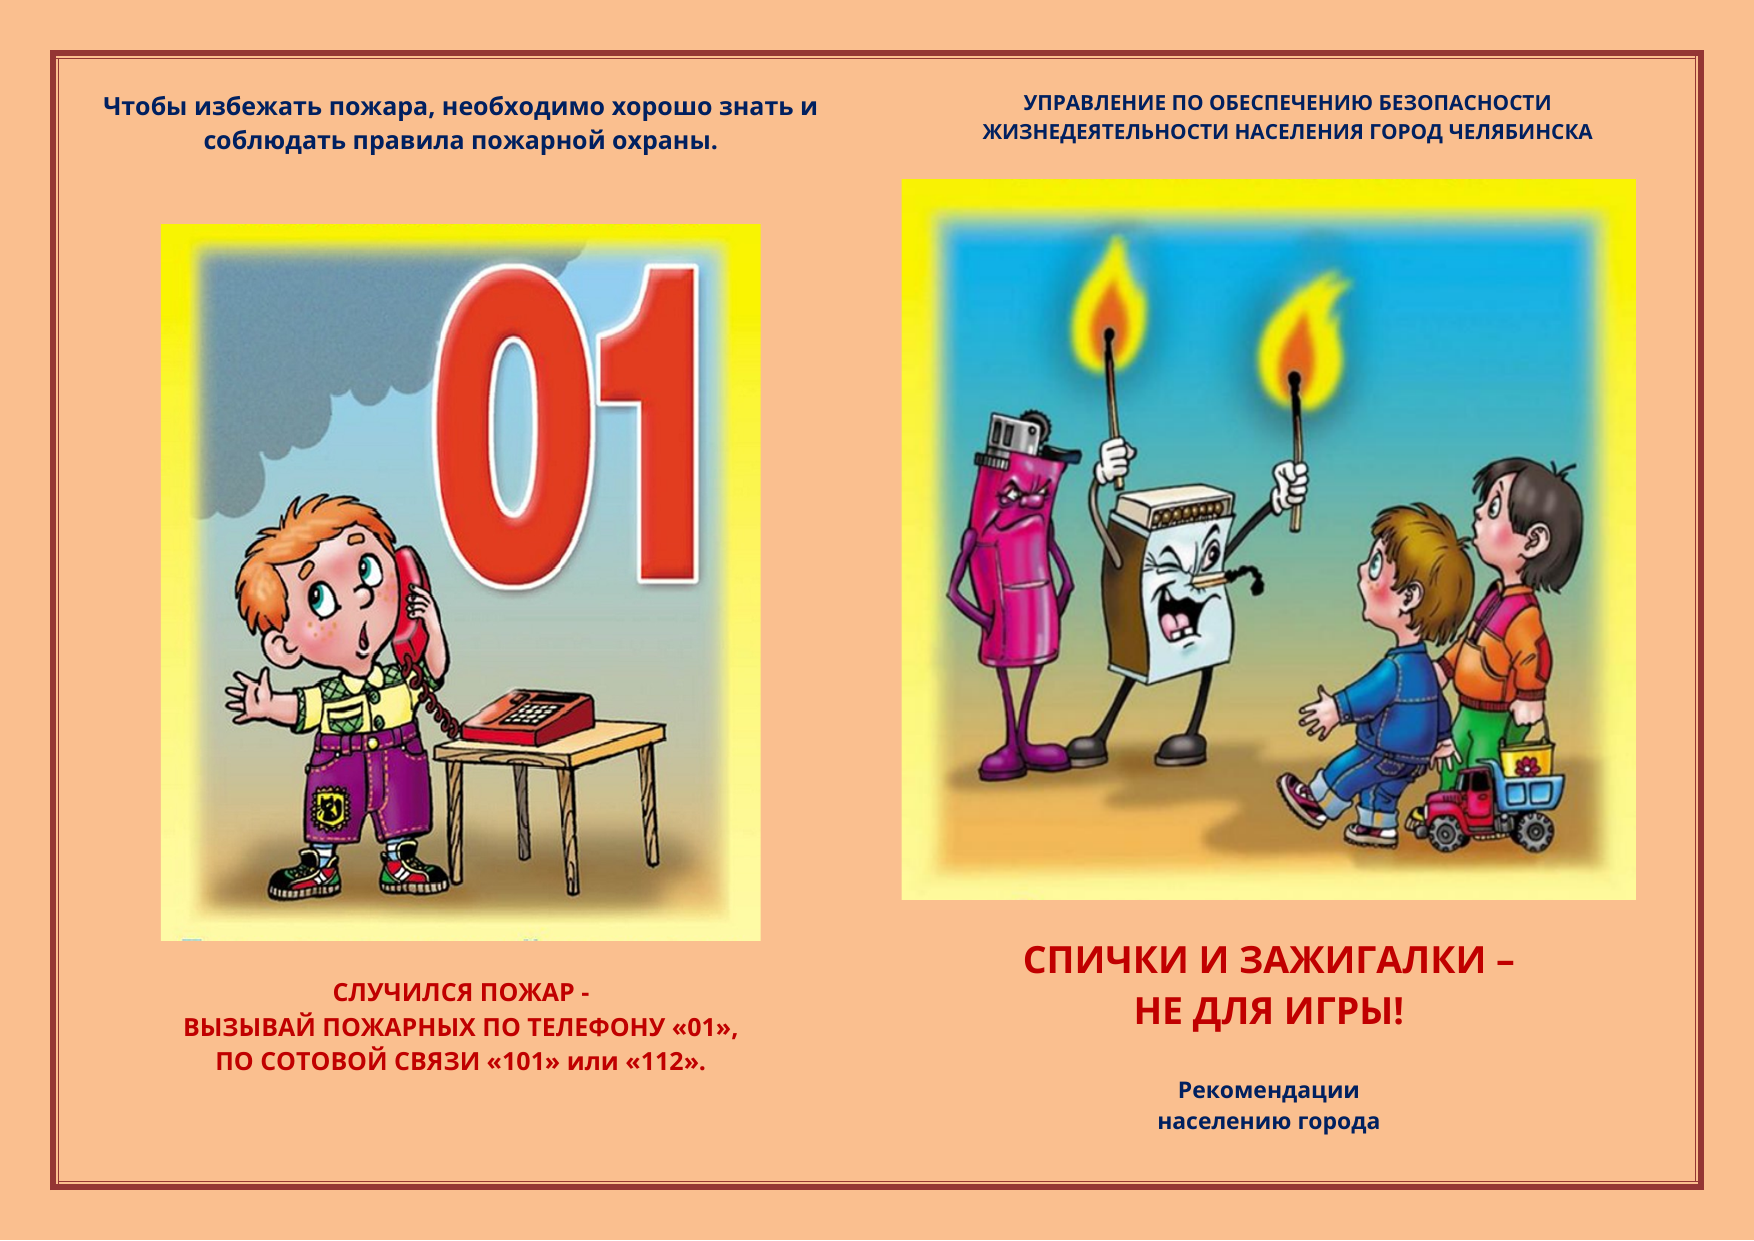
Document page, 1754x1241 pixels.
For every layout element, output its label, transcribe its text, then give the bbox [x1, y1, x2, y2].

list УПРАВЛЕНИЕ ПО ОБЕСПЕЧЕНИЮ БЕЗОПАСНОСТИ ЖИЗНЕДЕЯТЕЛЬНОСТИ НАСЕЛЕНИЯ ГОРОД ЧЕЛЯБИНСКА [939, 88, 1636, 145]
text ВЫЗЫВАЙ ПОЖАРНЫХ ПО ТЕЛЕФОНУ «01», [94, 1009, 828, 1043]
text СПИЧКИ И ЗАЖИГАЛКИ – [902, 933, 1636, 984]
text Чтобы избежать пожара, необходимо хорошо знать и соблюдать правила пожарной охраны. [94, 88, 828, 157]
text НЕ ДЛЯ ИГРЫ! [902, 984, 1636, 1035]
text Рекомендации [902, 1074, 1636, 1105]
picture [901, 179, 1636, 900]
picture [160, 224, 761, 941]
text СЛУЧИЛСЯ ПОЖАР - [94, 975, 828, 1009]
text ПО СОТОВОЙ СВЯЗИ «101» или «112». [94, 1043, 828, 1077]
text населению города [902, 1105, 1636, 1136]
